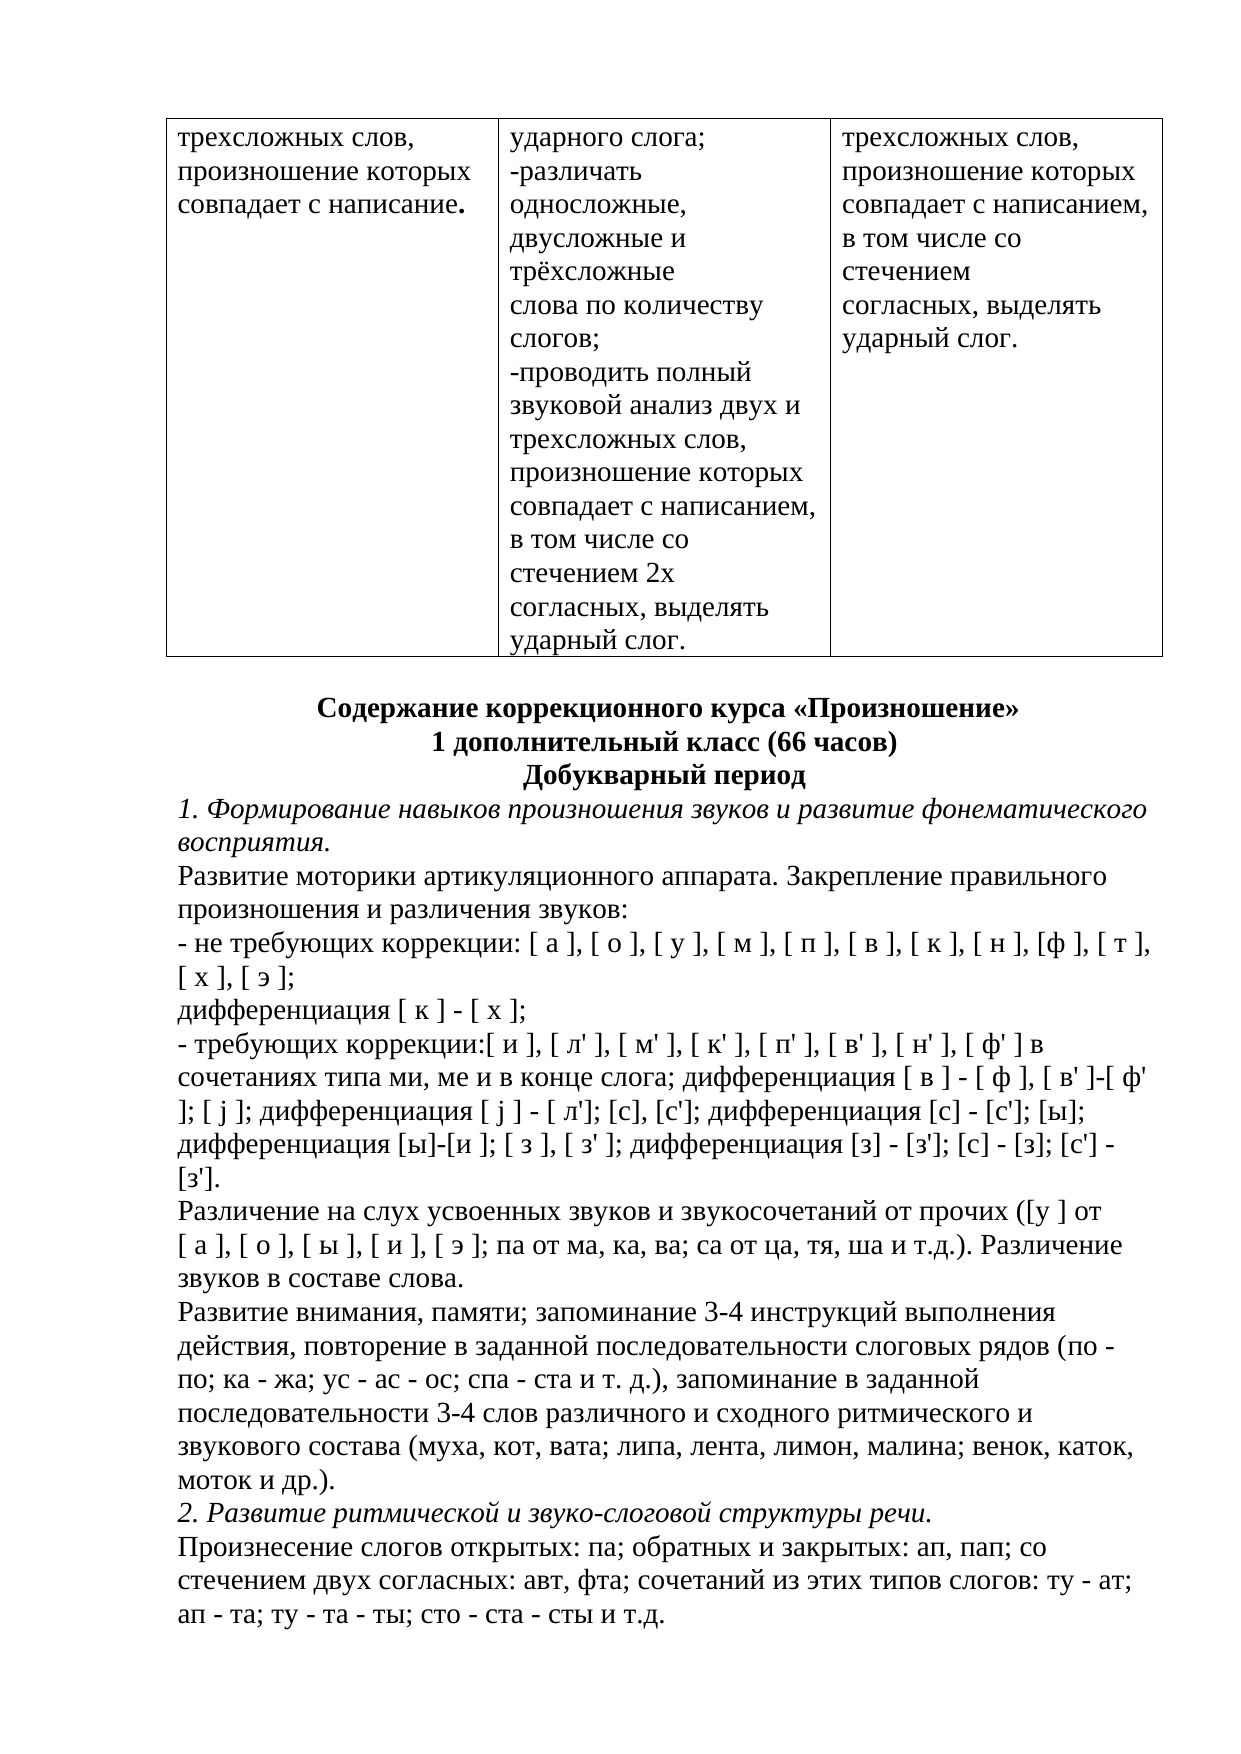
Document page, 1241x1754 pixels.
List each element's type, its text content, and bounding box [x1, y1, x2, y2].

text - требующих коррекции:[ и ], [ л' ], [ м' ], [ к' ], [ п' ], [ в' ], [ н' ], [ ф' ] в сочетаниях типа ми, ме и в конце слога; дифференциация [ в ] - [ ф ], [ в' ]-[ ф' ]; [ j ]; дифференциация [ j ] - [ л']; [с], [с']; дифференциация [с] - [с']; [ы]; дифференциация [ы]-[и ]; [ з ], [ з' ]; дифференциация [з] - [з']; [с] - [з]; [с'] - [з']. [177, 1026, 1152, 1193]
text 2. Развитие ритмической и звуко-слоговой структуры речи. [177, 1495, 1152, 1529]
text Развитие внимания, памяти; запоминание 3-4 инструкций выполнения действия, повторение в заданной последовательности слоговых рядов (по - по; ка - жа; ус - ас - ос; спа - ста и т. д.), запоминание в заданной последовательности 3-4 слов различного и сходного ритмического и звукового состава (муха, кот, вата; липа, лента, лимон, малина; венок, каток, моток и др.). [177, 1294, 1152, 1495]
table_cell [831, 119, 1162, 656]
text Развитие моторики артикуляционного аппарата. Закрепление правильного [177, 858, 1152, 892]
text Добукварный период [177, 757, 1152, 791]
text Содержание коррекционного курса «Произношение» [177, 690, 1152, 724]
text Произнесение слогов открытых: па; обратных и закрытых: ап, пап; со стечением двух согласных: авт, фта; сочетаний из этих типов слогов: ту - ат; ап - та; ту - та - ты; сто - ста - сты и т.д. [177, 1529, 1152, 1629]
text Различение на слух усвоенных звуков и звукосочетаний от прочих ([у ] от [ а ], [ о ], [ ы ], [ и ], [ э ]; па от ма, ка, ва; са от ца, тя, ша и т.д.). Различение звуков в составе слова. [177, 1193, 1152, 1294]
text произношения и различения звуков: [177, 892, 1152, 925]
text дифференциация [ к ] - [ х ]; [177, 992, 1152, 1026]
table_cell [499, 119, 830, 656]
text - не требующих коррекции: [ а ], [ о ], [ у ], [ м ], [ п ], [ в ], [ к ], [ н ], [ф ], [ т ], [ х ], [ э ]; [177, 925, 1152, 992]
text 1. Формирование навыков произношения звуков и развитие фонематического восприятия. [177, 791, 1152, 858]
text 1 дополнительный класс (66 часов) [177, 724, 1152, 757]
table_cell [167, 119, 498, 656]
